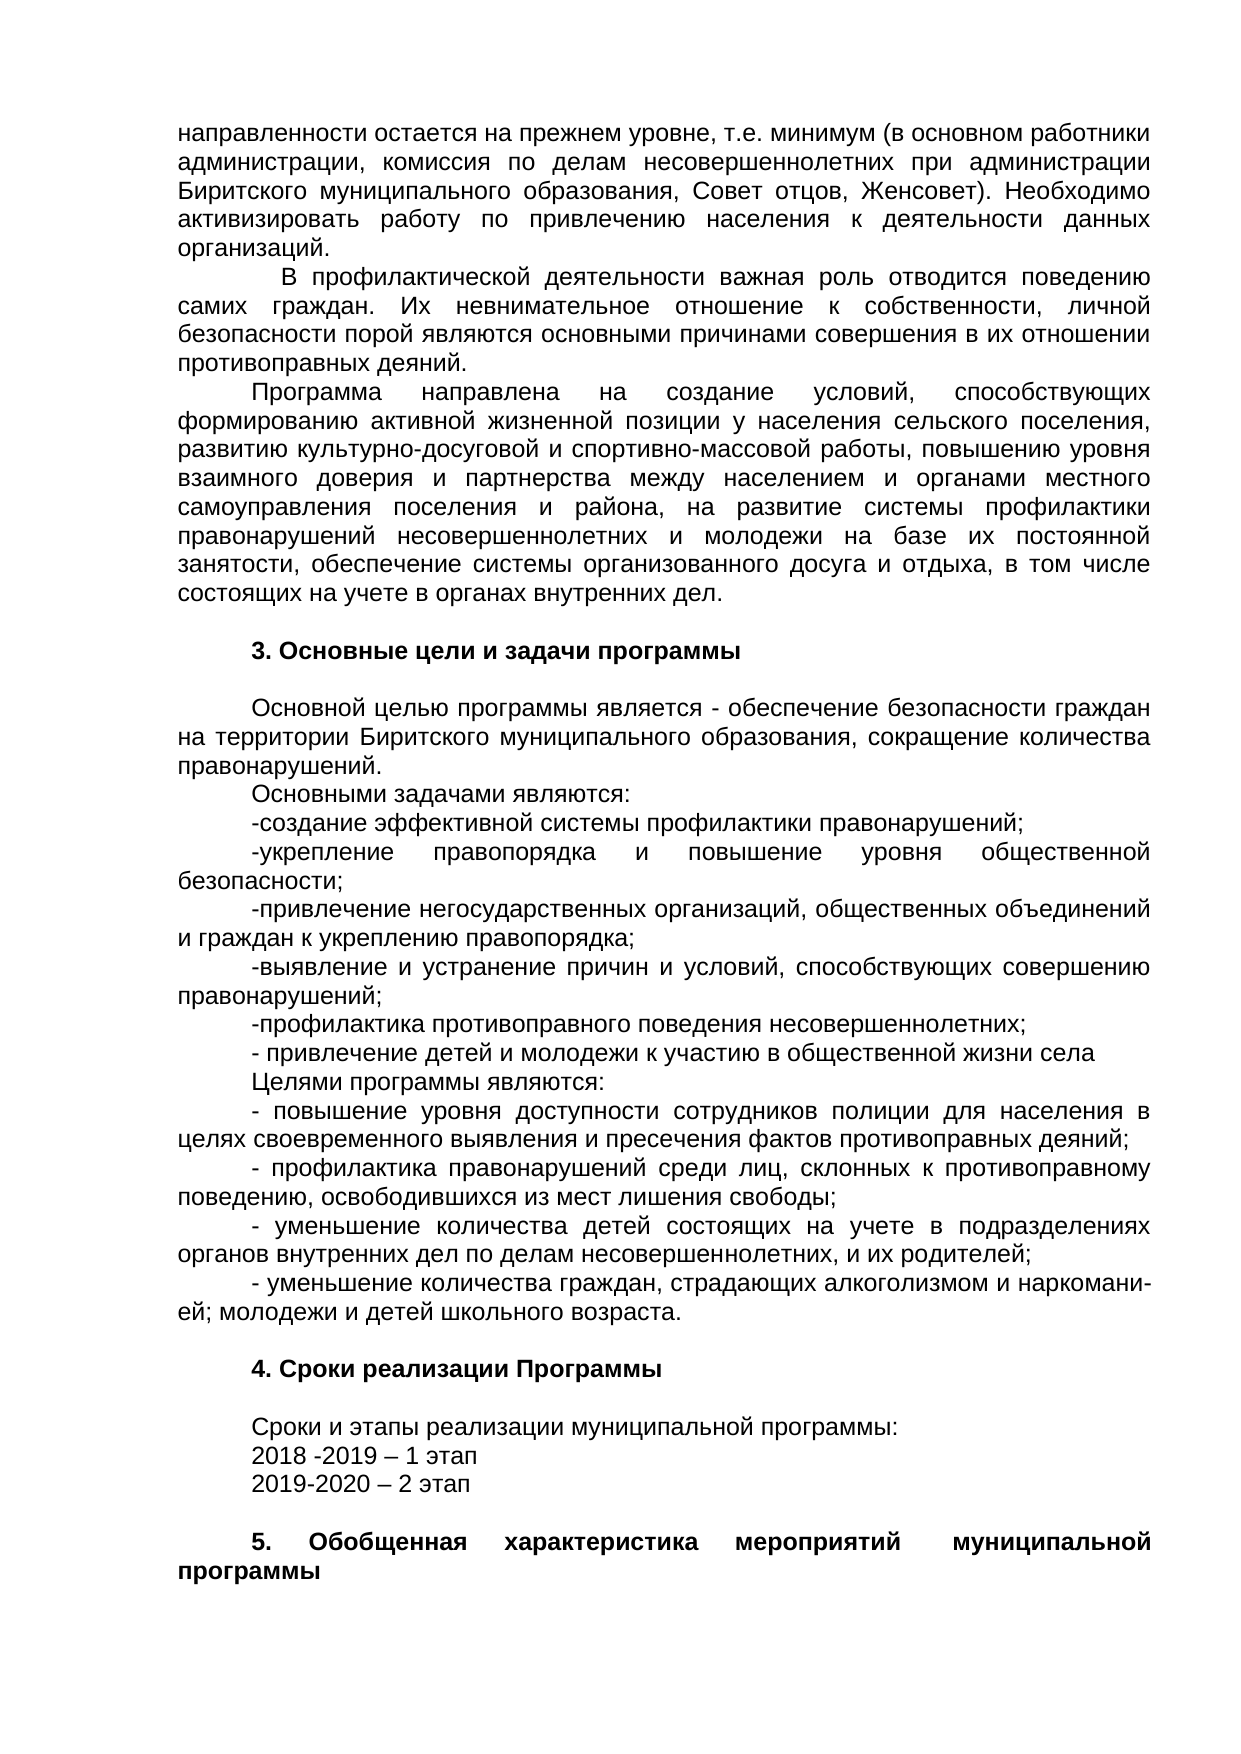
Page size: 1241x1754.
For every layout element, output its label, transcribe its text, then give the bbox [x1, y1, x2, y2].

list 3. Основные цели и задачи программы [177, 636, 1152, 664]
text 2018 -2019 – 1 этап [177, 1441, 1152, 1469]
text Программа направлена на создание условий, способствующих формированию активной жизненной позиции у населения сельского поселения, развитию культурно-досуговой и спортивно-массовой работы, повышению уровня взаимного доверия и партнерства между населением и органами местного самоуправления поселения и района, на развитие системы профилактики правонарушений несовершеннолетних и молодежи на базе их постоянной занятости, обеспечение системы организованного досуга и отдыха, в том числе состоящих на учете в органах внутренних дел. [177, 377, 1152, 607]
text 2019-2020 – 2 этап [177, 1469, 1152, 1498]
text -укрепление правопорядка и повышение уровня общественной безопасности; [177, 837, 1152, 894]
text -привлечение негосударственных организаций, общественных объединений и граждан к укреплению правопорядка; [177, 894, 1152, 952]
text -профилактика противоправного поведения несовершеннолетних; [177, 1009, 1152, 1038]
list 5. Обобщенная характеристика мероприятий муниципальной программы [177, 1527, 1152, 1584]
text Основной целью программы является - обеспечение безопасности граждан на территории Биритского муниципального образования, сокращение количества правонарушений. [177, 693, 1152, 779]
text - привлечение детей и молодежи к участию в общественной жизни села [177, 1038, 1152, 1067]
text Целями программы являются: [177, 1067, 1152, 1096]
text 4. Сроки реализации Программы [177, 1354, 1152, 1383]
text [177, 118, 1152, 262]
text Сроки и этапы реализации муниципальной программы: [177, 1412, 1152, 1441]
text В профилактической деятельности важная роль отводится поведению самих граждан. Их невнимательное отношение к собственности, личной безопасности порой являются основными причинами совершения в их отношении противоправных деяний. [177, 262, 1152, 377]
text -создание эффективной системы профилактики правонарушений; [177, 808, 1152, 837]
text - уменьшение количества детей состоящих на учете в подразделениях органов внутренних дел по делам несовершеннолетних, и их родителей; [177, 1211, 1152, 1268]
text - повышение уровня доступности сотрудников полиции для населения в целях своевременного выявления и пресечения фактов противоправных деяний; [177, 1096, 1152, 1153]
text Основными задачами являются: [177, 779, 1152, 808]
text - профилактика правонарушений среди лиц, склонных к противоправному поведению, освободившихся из мест лишения свободы; [177, 1153, 1152, 1211]
text -выявление и устранение причин и условий, способствующих совершению правонарушений; [177, 952, 1152, 1009]
text - уменьшение количества граждан, страдающих алкоголизмом и наркоманией; молодежи и детей школьного возраста. [177, 1268, 1152, 1326]
